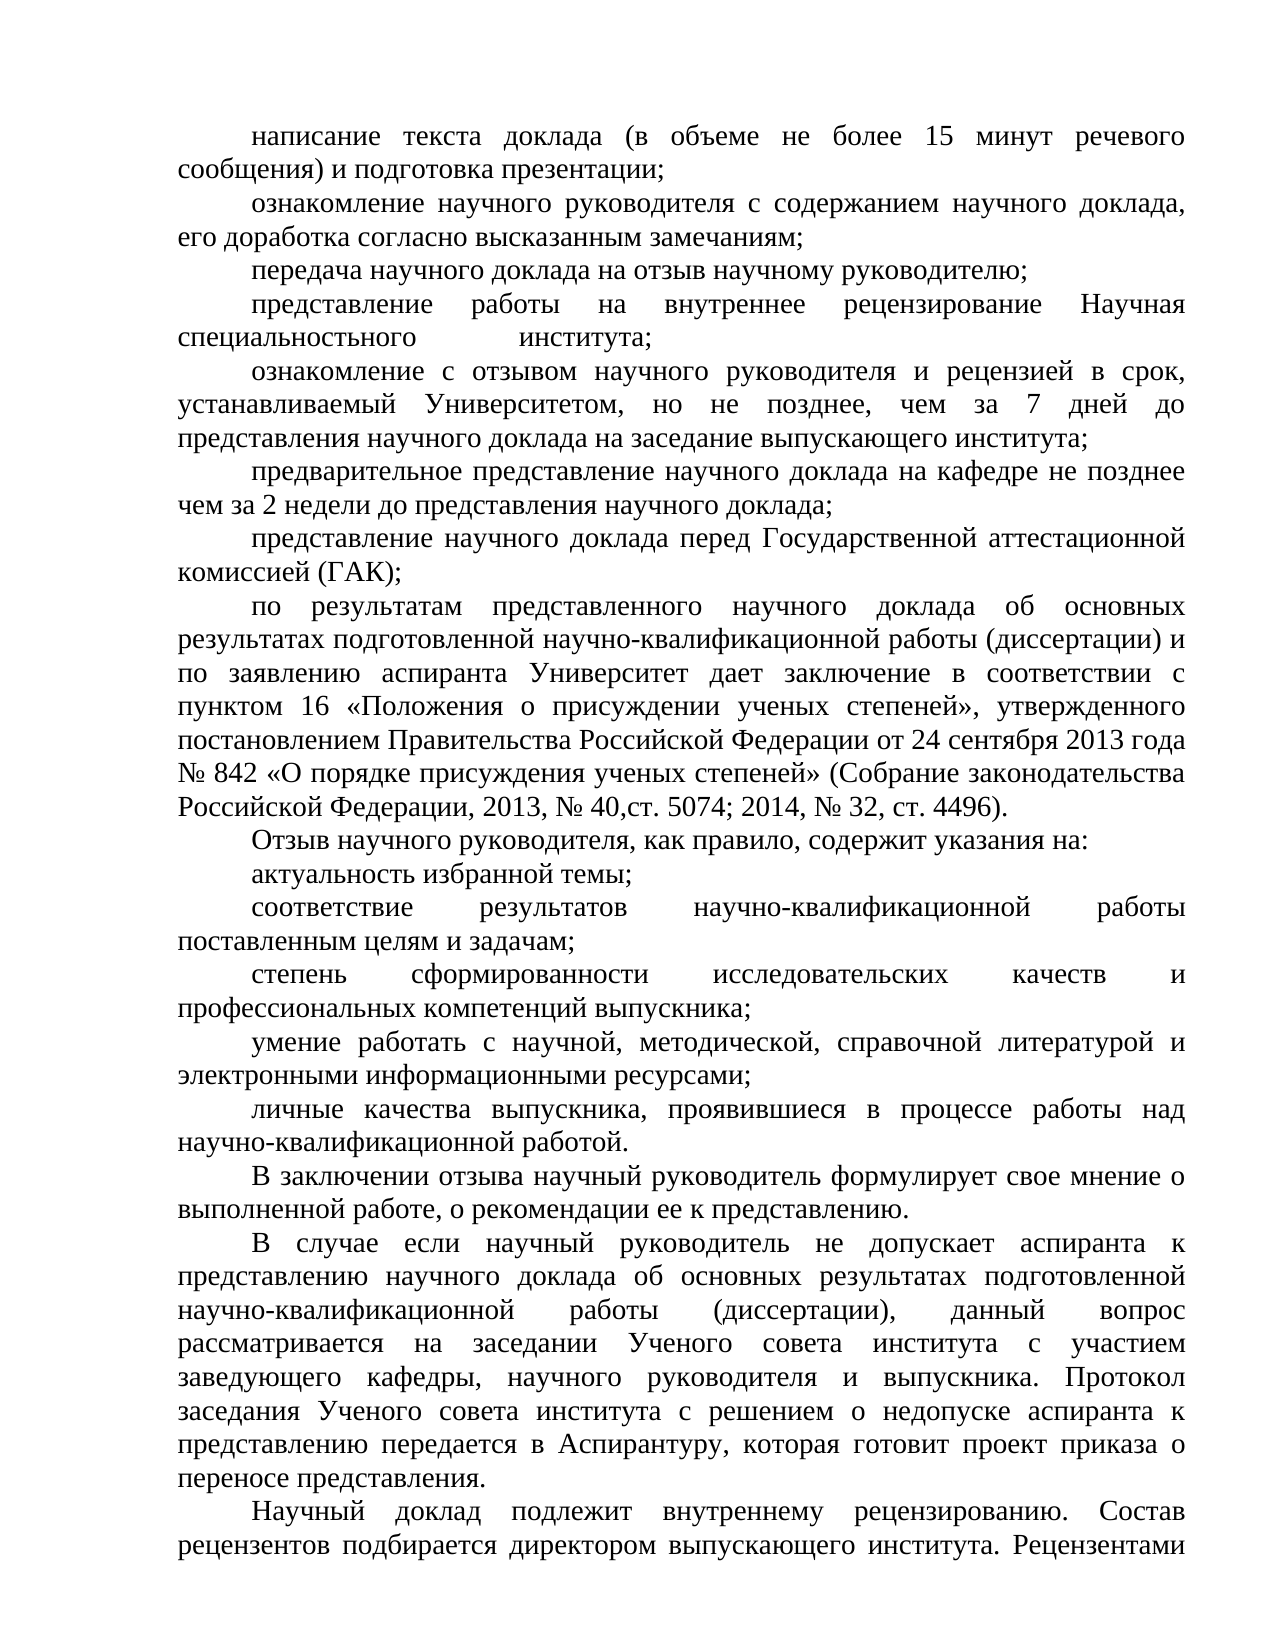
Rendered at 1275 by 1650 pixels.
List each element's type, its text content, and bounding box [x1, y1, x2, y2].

text ознакомление с отзывом научного руководителя и рецензией в срок, устанавливаемый Университетом, но не позднее, чем за 7 дней до представления научного доклада на заседание выпускающего института; [177, 353, 1186, 453]
text ознакомление научного руководителя с содержанием научного доклада, его доработка согласно высказанным замечаниям; [177, 185, 1186, 252]
text предварительное представление научного доклада на кафедре не позднее чем за 2 недели до представления научного доклада; [177, 453, 1186, 521]
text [177, 1493, 1186, 1560]
text по результатам представленного научного доклада об основных результатах подготовленной научно-квалификационной работы (диссертации) и по заявлению аспиранта Университет дает заключение в соответствии с пунктом 16 «Положения о присуждении ученых степеней», утвержденного постановлением Правительства Российской Федерации от 24 сентября 2013 года № 842 «О порядке присуждения ученых степеней» (Собрание законодательства Российской Федерации, 2013, № 40,ст. 5074; 2014, № 32, ст. 4496). [177, 588, 1186, 822]
text представление научного доклада перед Государственной аттестационной комиссией (ГАК); [177, 521, 1186, 588]
text умение работать с научной, методической, справочной литературой и электронными информационными ресурсами; [177, 1024, 1186, 1091]
text В заключении отзыва научный руководитель формулирует свое мнение о выполненной работе, о рекомендации ее к представлению. [177, 1158, 1186, 1225]
text Отзыв научного руководителя, как правило, содержит указания на: [177, 822, 1186, 856]
text В случае если научный руководитель не допускает аспиранта к представлению научного доклада об основных результатах подготовленной научно-квалификационной работы (диссертации), данный вопрос рассматривается на заседании Ученого совета института с участием заведующего кафедры, научного руководителя и выпускника. Протокол заседания Ученого совета института с решением о недопуске аспиранта к представлению передается в Аспирантуру, которая готовит проект приказа о переносе представления. [177, 1225, 1186, 1493]
text актуальность избранной темы; [177, 856, 1186, 889]
text соответствие результатов научно-квалификационной работы поставленным целям и задачам; [177, 889, 1186, 957]
text степень сформированности исследовательских качеств и профессиональных компетенций выпускника; [177, 957, 1186, 1024]
text передача научного доклада на отзыв научному руководителю; [177, 252, 1186, 286]
text представление работы на внутреннее рецензирование Научная специальностьного института; [177, 286, 1186, 353]
text написание текста доклада (в объеме не более 15 минут речевого сообщения) и подготовка презентации; [177, 118, 1186, 185]
text личные качества выпускника, проявившиеся в процессе работы над научно-квалификационной работой. [177, 1091, 1186, 1158]
